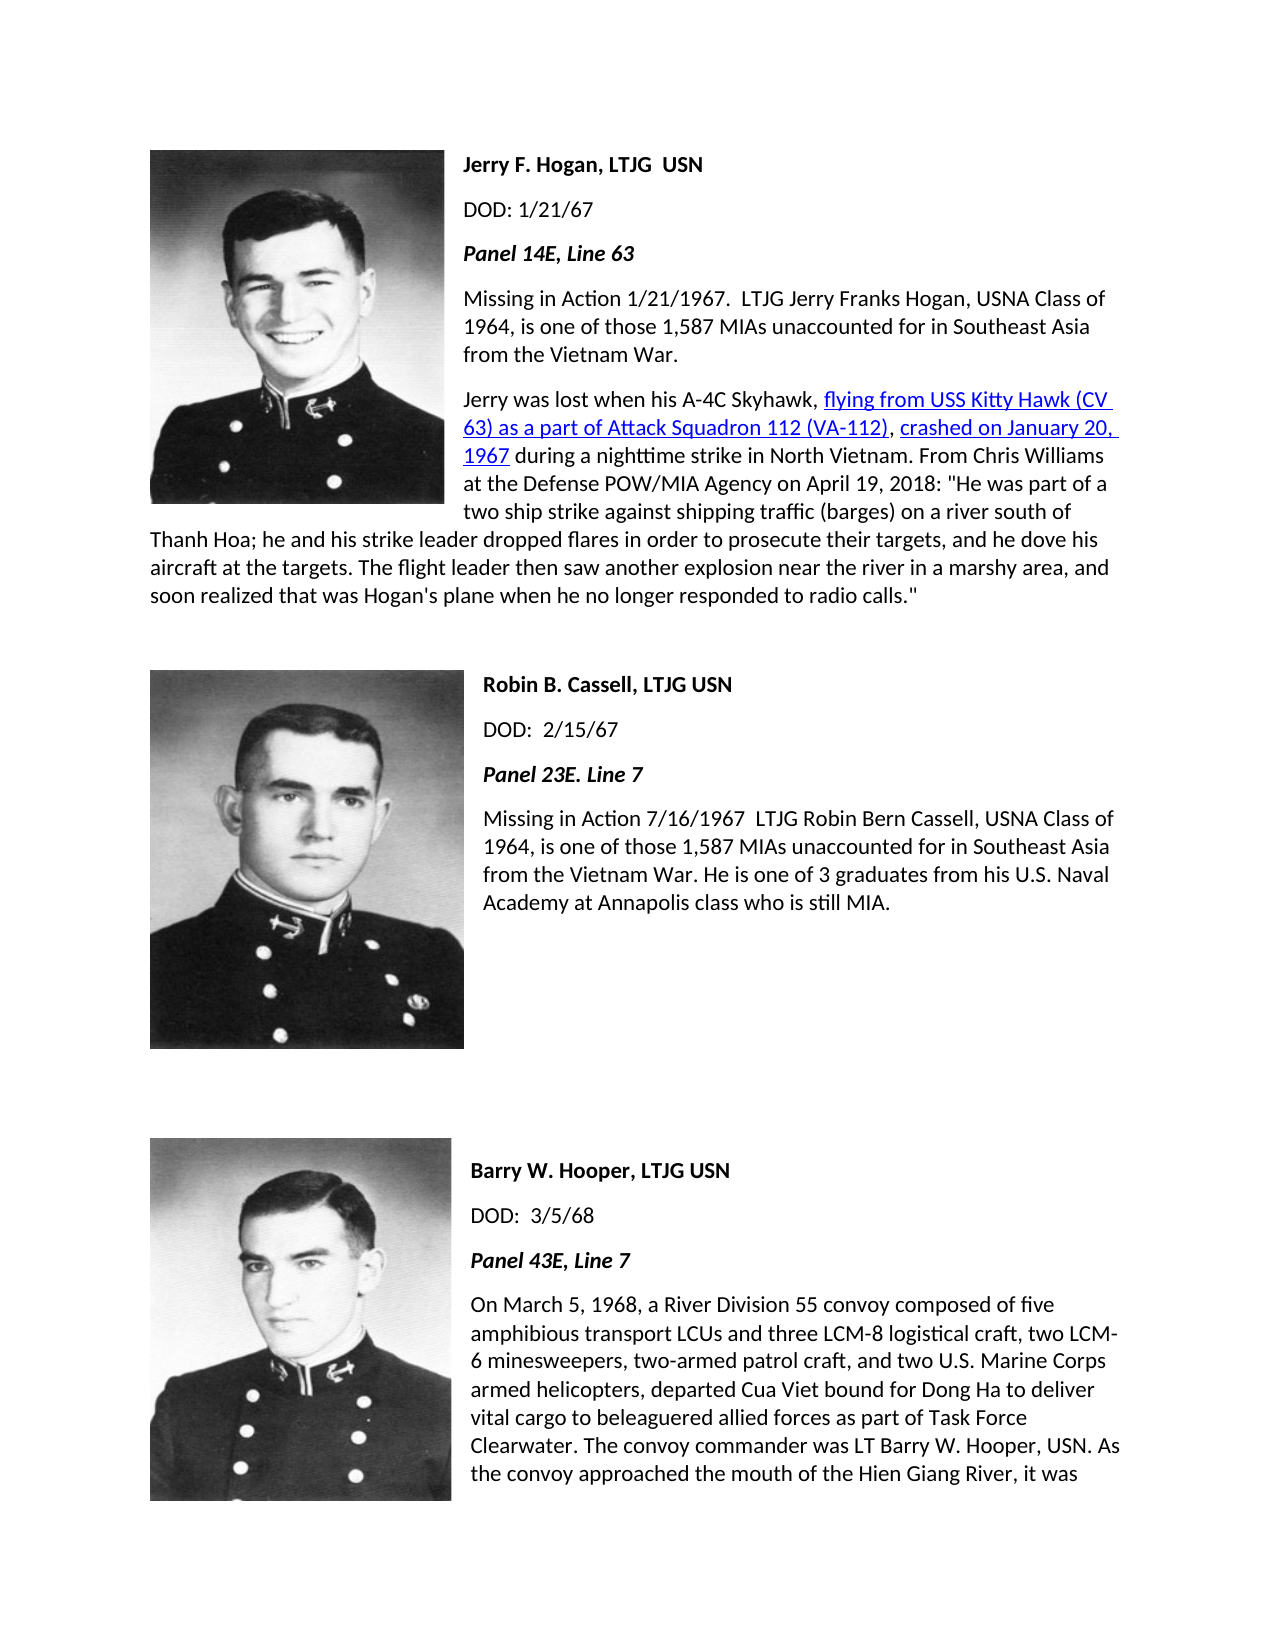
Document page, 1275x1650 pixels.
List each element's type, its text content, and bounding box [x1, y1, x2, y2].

text Panel 43E, Line 7 [452, 1246, 1125, 1274]
text Panel 23E. Line 7 [464, 760, 1125, 788]
text Missing in Action 7/16/1967 LTJG Robin Bern Cassell, USNA Class of 1964, is one of those 1,587 MIAs unaccounted for in Southeast Asia from the Vietnam War. He is one of 3 graduates from his U.S. Naval Academy at Annapolis class who is still MIA. [464, 804, 1125, 916]
text Robin B. Cassell, LTJG USN [464, 670, 1125, 698]
text Missing in Action 1/21/1967. LTJG Jerry Franks Hogan, USNA Class of 1964, is one of those 1,587 MIAs unaccounted for in Southeast Asia from the Vietnam War. [445, 284, 1125, 368]
picture [150, 670, 464, 1049]
text DOD: 3/5/68 [452, 1201, 1125, 1229]
text Jerry F. Hogan, LTJG USN [445, 150, 1125, 178]
text Panel 14E, Line 63 [445, 239, 1125, 267]
text Barry W. Hooper, LTJG USN [452, 1157, 1125, 1184]
picture [150, 1138, 452, 1501]
text DOD: 1/21/67 [445, 195, 1125, 223]
text Jerry was lost when his A-4C Skyhawk, flying from USS Kitty Hawk (CV 63) as a part of Attack Squadron 112 (VA-112), crashed on January 20, 1967 during a nighttime strike in North Vietnam. From Chris Williams at the Defense POW/MIA Agency on April 19, 2018: "He was part of a two ship strike against shipping traffic (barges) on a river south of Thanh Hoa; he and his strike leader dropped flares in order to prosecute their targets, and he dove his aircraft at the targets. The flight leader then saw another explosion near the river in a marshy area, and soon realized that was Hogan's plane when he no longer responded to radio calls." [150, 385, 1125, 609]
text DOD: 2/15/67 [464, 715, 1125, 743]
picture [150, 150, 445, 504]
